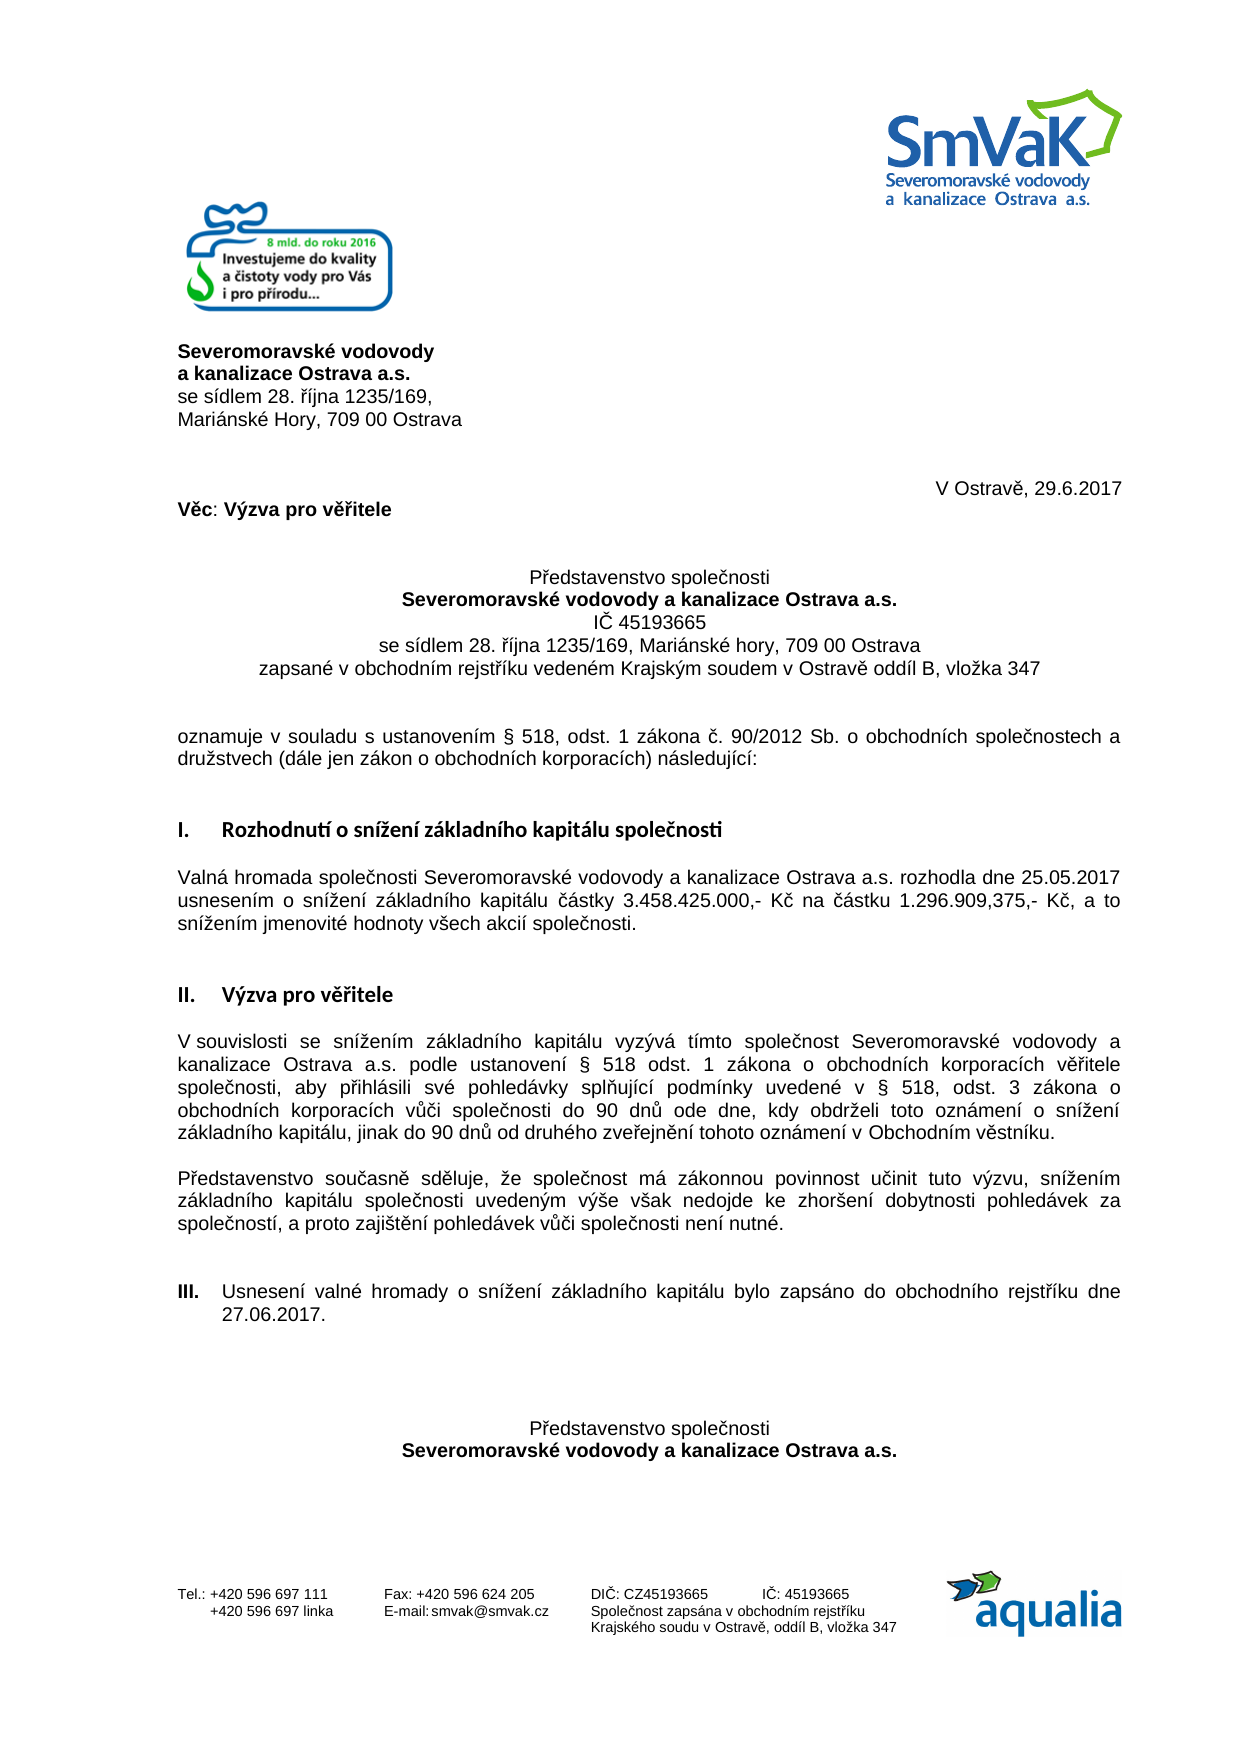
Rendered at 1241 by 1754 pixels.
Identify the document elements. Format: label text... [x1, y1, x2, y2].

list Výzva pro věřitele [177, 980, 1122, 1008]
text oznamuje v souladu s ustanovením § 518, odst. 1 zákona č. 90/2012 Sb. o obchodních společnostech a družstvech (dále jen zákon o obchodních korporacích) následující: [177, 724, 1122, 770]
text Severomoravské vodovody a kanalizace Ostrava a.s. [177, 588, 1122, 611]
picture [946, 1570, 1122, 1637]
text V souvislosti se snížením základního kapitálu vyzývá tímto společnost Severomoravské vodovody a kanalizace Ostrava a.s. podle ustanovení § 518 odst. 1 zákona o obchodních korporacích věřitele společnosti, aby přihlásili své pohledávky splňující podmínky uvedené v § 518, odst. 3 zákona o obchodních korporacích vůči společnosti do 90 dnů ode dne, kdy obdrželi toto oznámení o snížení základního kapitálu, jinak do 90 dnů od druhého zveřejnění tohoto oznámení v Obchodním věstníku. [177, 1030, 1122, 1144]
text Valná hromada společnosti Severomoravské vodovody a kanalizace Ostrava a.s. rozhodla dne 25.05.2017 usnesením o snížení základního kapitálu částky 3.458.425.000,- Kč na částku 1.296.909,375,- Kč, a to snížením jmenovité hodnoty všech akcií společnosti. [177, 866, 1122, 934]
text Představenstvo společnosti [177, 566, 1122, 588]
text IČ 45193665 [177, 611, 1122, 634]
text Představenstvo současně sděluje, že společnost má zákonnou povinnost učinit tuto výzvu, snížením základního kapitálu společnosti uvedeným výše však nedojde ke zhoršení dobytnosti pohledávek za společností, a proto zajištění pohledávek vůči společnosti není nutné. [177, 1167, 1122, 1235]
text se sídlem 28. října 1235/169, Mariánské hory, 709 00 Ostrava [177, 634, 1122, 656]
list Usnesení valné hromady o snížení základního kapitálu bylo zapsáno do obchodního rejstříku dne 27.06.2017. [177, 1280, 1122, 1326]
picture [177, 179, 402, 339]
text zapsané v obchodním rejstříku vedeném Krajským soudem v Ostravě oddíl B, vložka 347 [177, 656, 1122, 679]
text Severomoravské vodovody a kanalizace Ostrava a.s. [177, 1439, 1122, 1462]
text Představenstvo společnosti [177, 1416, 1122, 1439]
list Rozhodnutí o snížení základního kapitálu společnosti [177, 815, 1122, 843]
